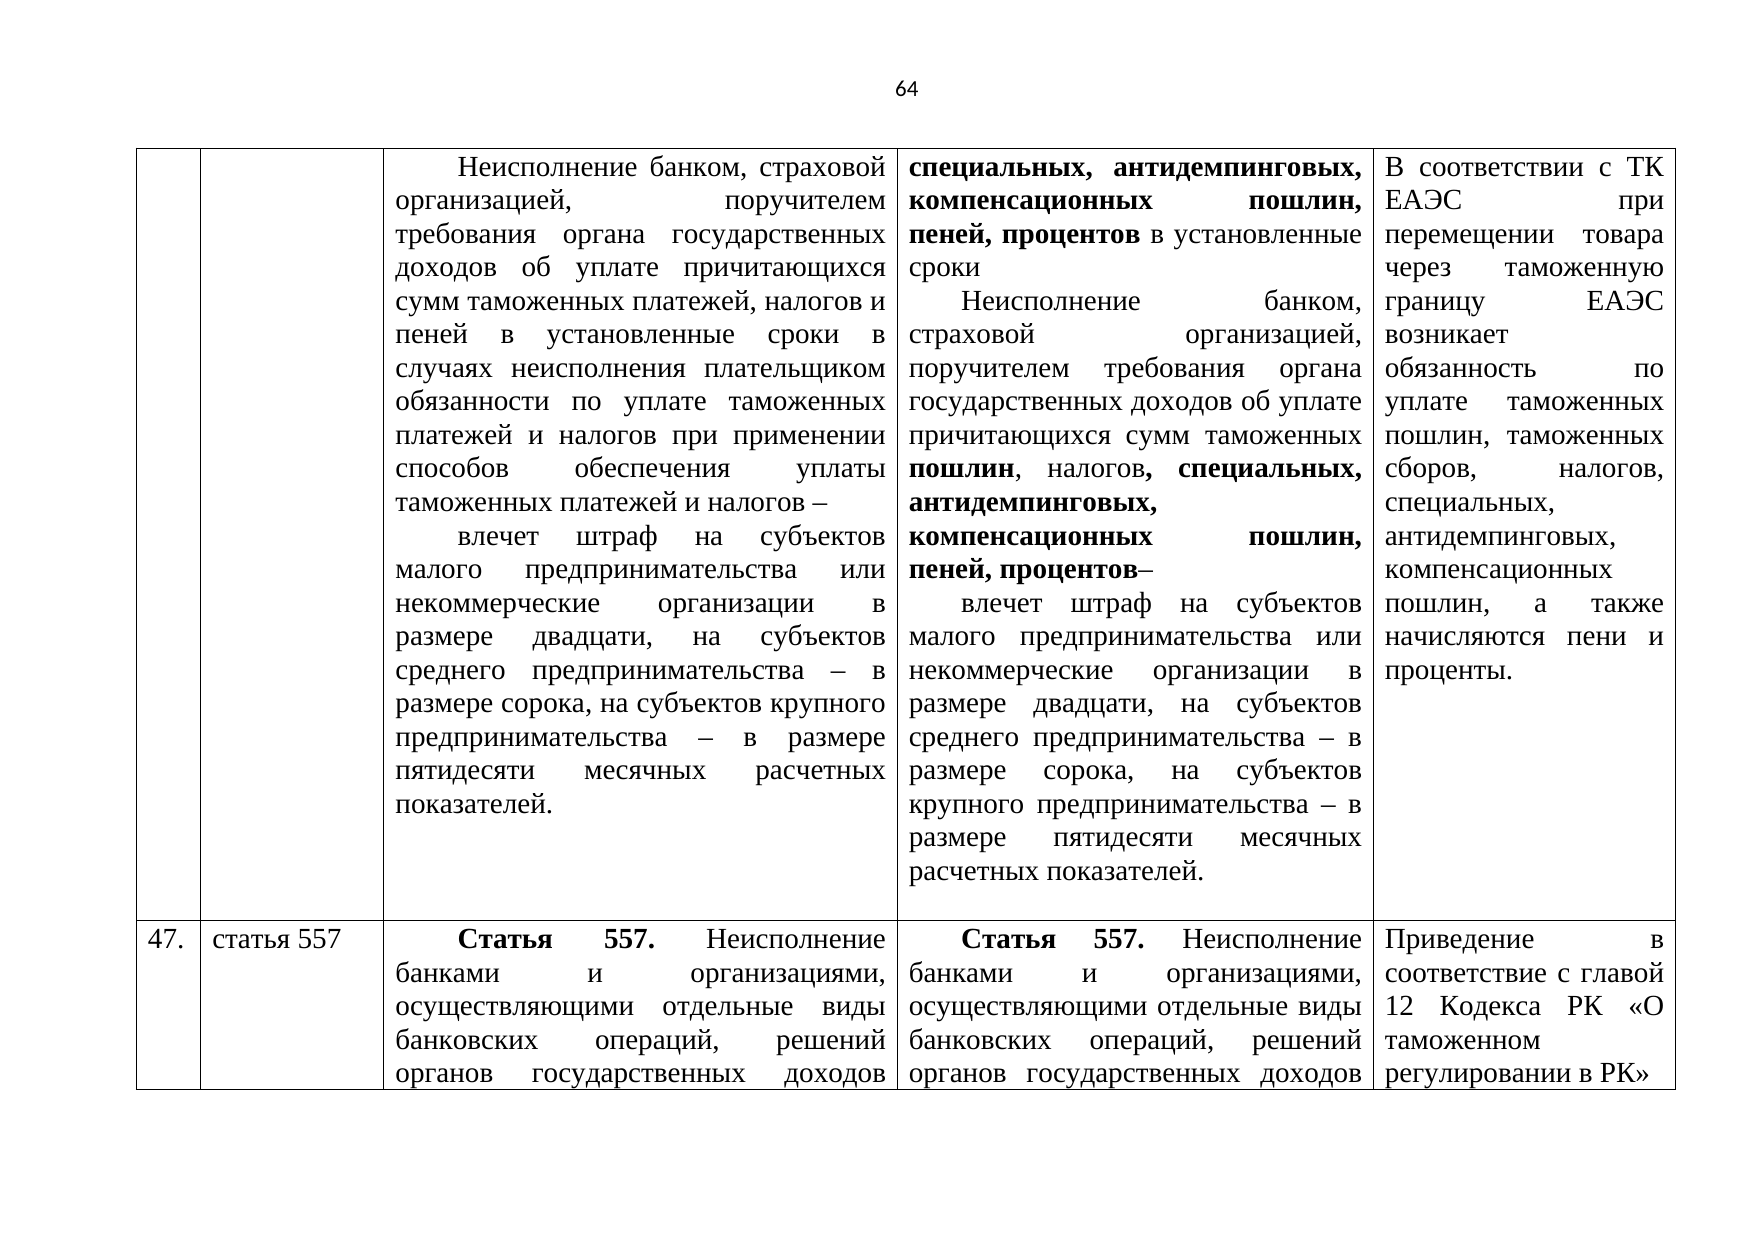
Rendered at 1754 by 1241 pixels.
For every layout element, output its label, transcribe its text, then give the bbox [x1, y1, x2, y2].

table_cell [384, 149, 897, 920]
table_cell статья 557 [201, 921, 383, 1089]
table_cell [1374, 921, 1675, 1089]
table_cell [1374, 149, 1675, 920]
table_cell [137, 149, 200, 920]
table_cell [137, 921, 200, 1089]
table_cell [898, 149, 1373, 920]
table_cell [201, 149, 383, 920]
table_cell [898, 921, 1373, 1089]
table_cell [384, 921, 897, 1089]
